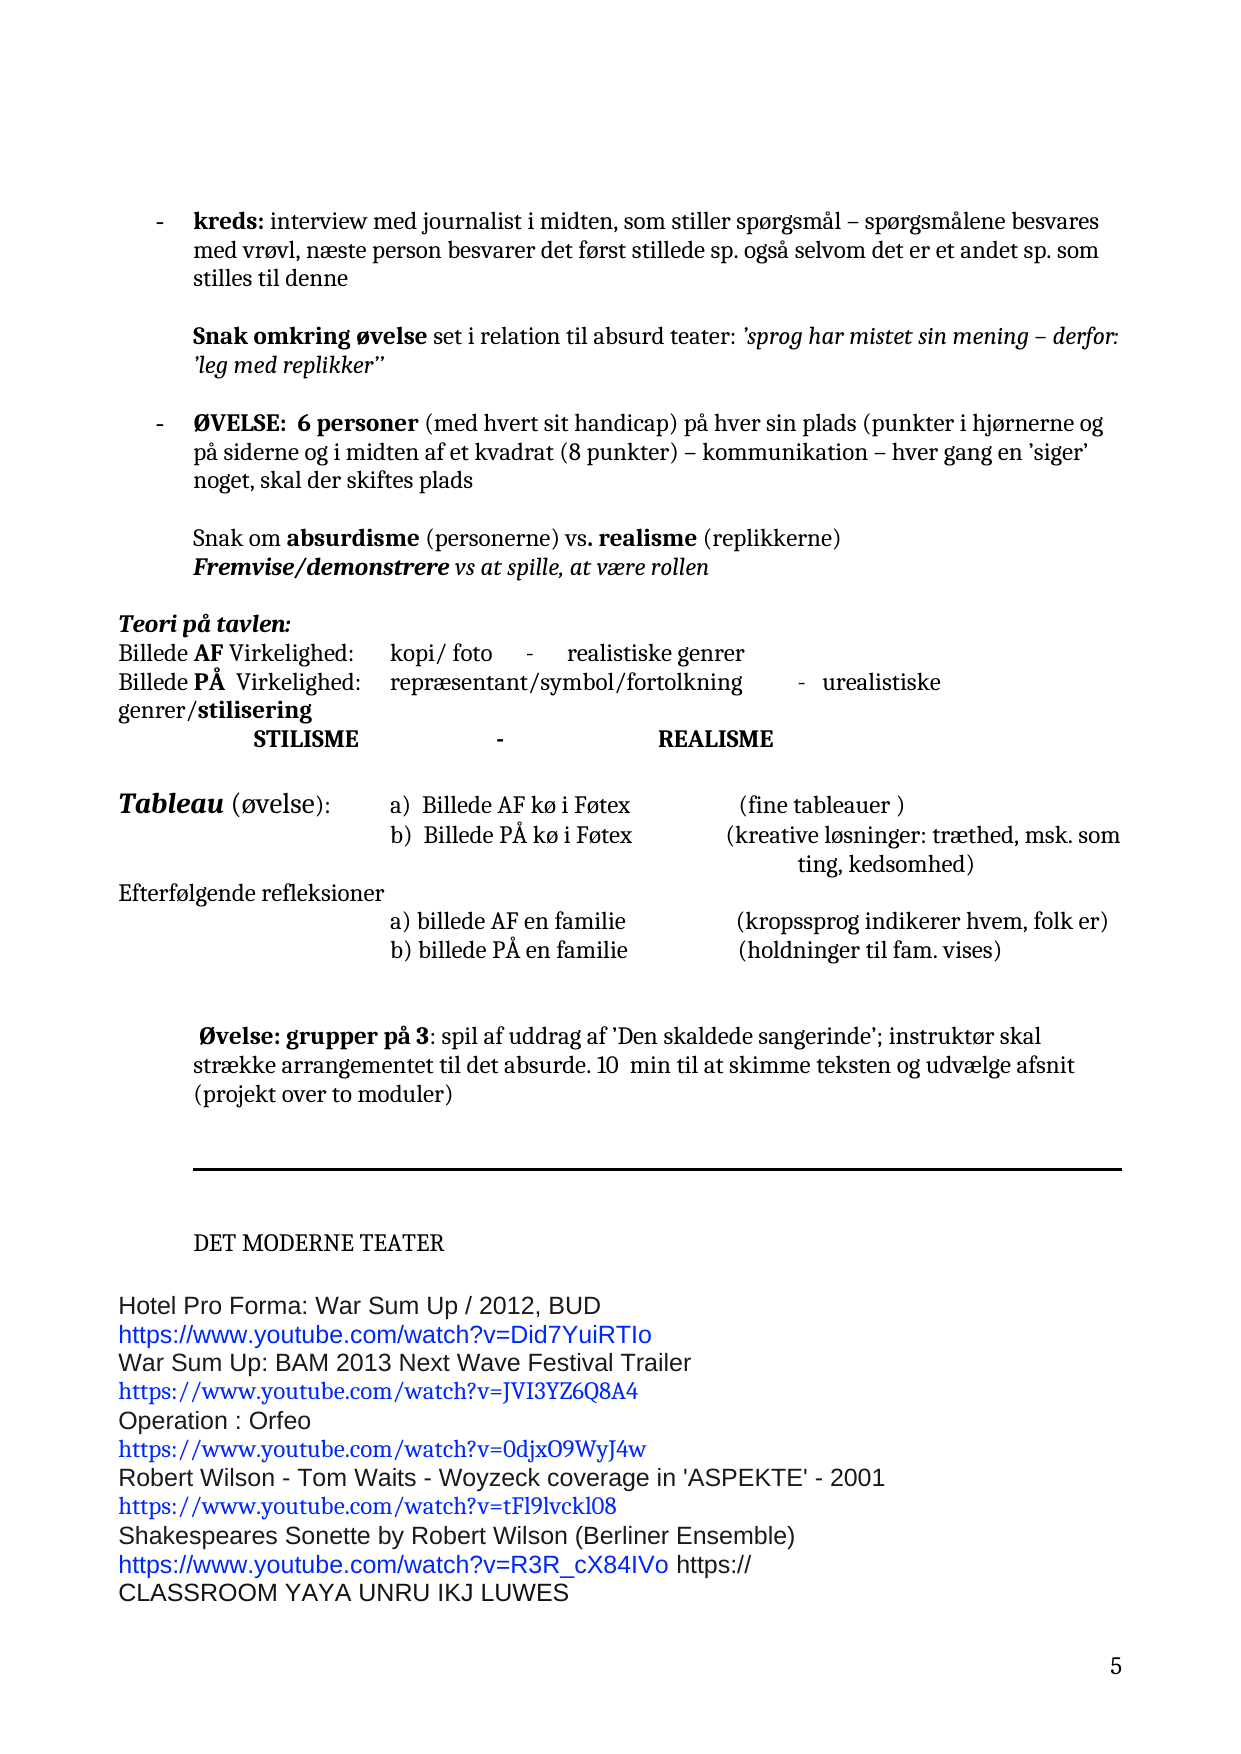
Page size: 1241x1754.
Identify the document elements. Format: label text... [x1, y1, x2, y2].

text Teori på tavlen: [118, 610, 1122, 639]
text War Sum Up: BAM 2013 Next Wave Festival Trailer [118, 1348, 1122, 1377]
text Snak om absurdisme (personerne) vs. realisme (replikkerne) [193, 524, 1122, 553]
list kreds: interview med journalist i midten, som stiller spørgsmål – spørgsmålene besvares med vrøvl, næste person besvarer det først stillede sp. også selvom det er et andet sp. som stilles til denne [156, 206, 1122, 293]
text https://www.youtube.com/watch?v=Did7YuiRTIo [118, 1320, 1122, 1348]
text https://www.youtube.com/watch?v=tFl9lvckl08 [118, 1492, 1122, 1521]
text DET MODERNE TEATER [193, 1229, 1122, 1257]
text Billede AF Virkelighed: kopi/ foto - realistiske genrer [118, 639, 1122, 668]
text Efterfølgende refleksioner [118, 878, 1122, 907]
text Robert Wilson - Tom Waits - Woyzeck coverage in 'ASPEKTE' - 2001 [118, 1463, 1122, 1492]
text a) billede AF en familie (kropssprog indikerer hvem, folk er) [390, 907, 1122, 936]
text https://www.youtube.com/watch?v=JVI3YZ6Q8A4 [118, 1377, 1122, 1406]
text Fremvise/demonstrere vs at spille, at være rollen [193, 553, 1122, 581]
text Snak omkring øvelse set i relation til absurd teater: ’sprog har mistet sin mening – derfor: ’leg med replikker’’ [193, 322, 1122, 379]
text Billede PÅ Virkelighed: repræsentant/symbol/fortolkning - urealistiske genrer/stilisering [118, 668, 1122, 725]
text https://www.youtube.com/watch?v=0djxO9WyJ4w [118, 1435, 1122, 1463]
text Shakespeares Sonette by Robert Wilson (Berliner Ensemble) https://www.youtube.com/watch?v=R3R_cX84IVo https:// [118, 1521, 1122, 1578]
text Øvelse: grupper på 3: spil af uddrag af ’Den skaldede sangerinde’; instruktør skal strække arrangementet til det absurde. 10 min til at skimme teksten og udvælge afsnit (projekt over to moduler) [193, 1022, 1122, 1108]
list ØVELSE: 6 personer (med hvert sit handicap) på hver sin plads (punkter i hjørnerne og på siderne og i midten af et kvadrat (8 punkter) – kommunikation – hver gang en ’siger’ noget, skal der skiftes plads [156, 408, 1122, 495]
text b) billede PÅ en familie (holdninger til fam. vises) [390, 936, 1122, 965]
text CLASSROOM YAYA UNRU IKJ LUWES [118, 1578, 1122, 1607]
text STILISME - REALISME [118, 725, 1122, 754]
text b) Billede PÅ kø i Føtex (kreative løsninger: træthed, msk. som ting, kedsomhed) [390, 821, 1122, 878]
text Hotel Pro Forma: War Sum Up / 2012, BUD [118, 1291, 1122, 1320]
text Tableau (øvelse): a) Billede AF kø i Føtex (fine tableauer ) [118, 787, 1122, 821]
text Operation : Orfeo [118, 1406, 1122, 1435]
